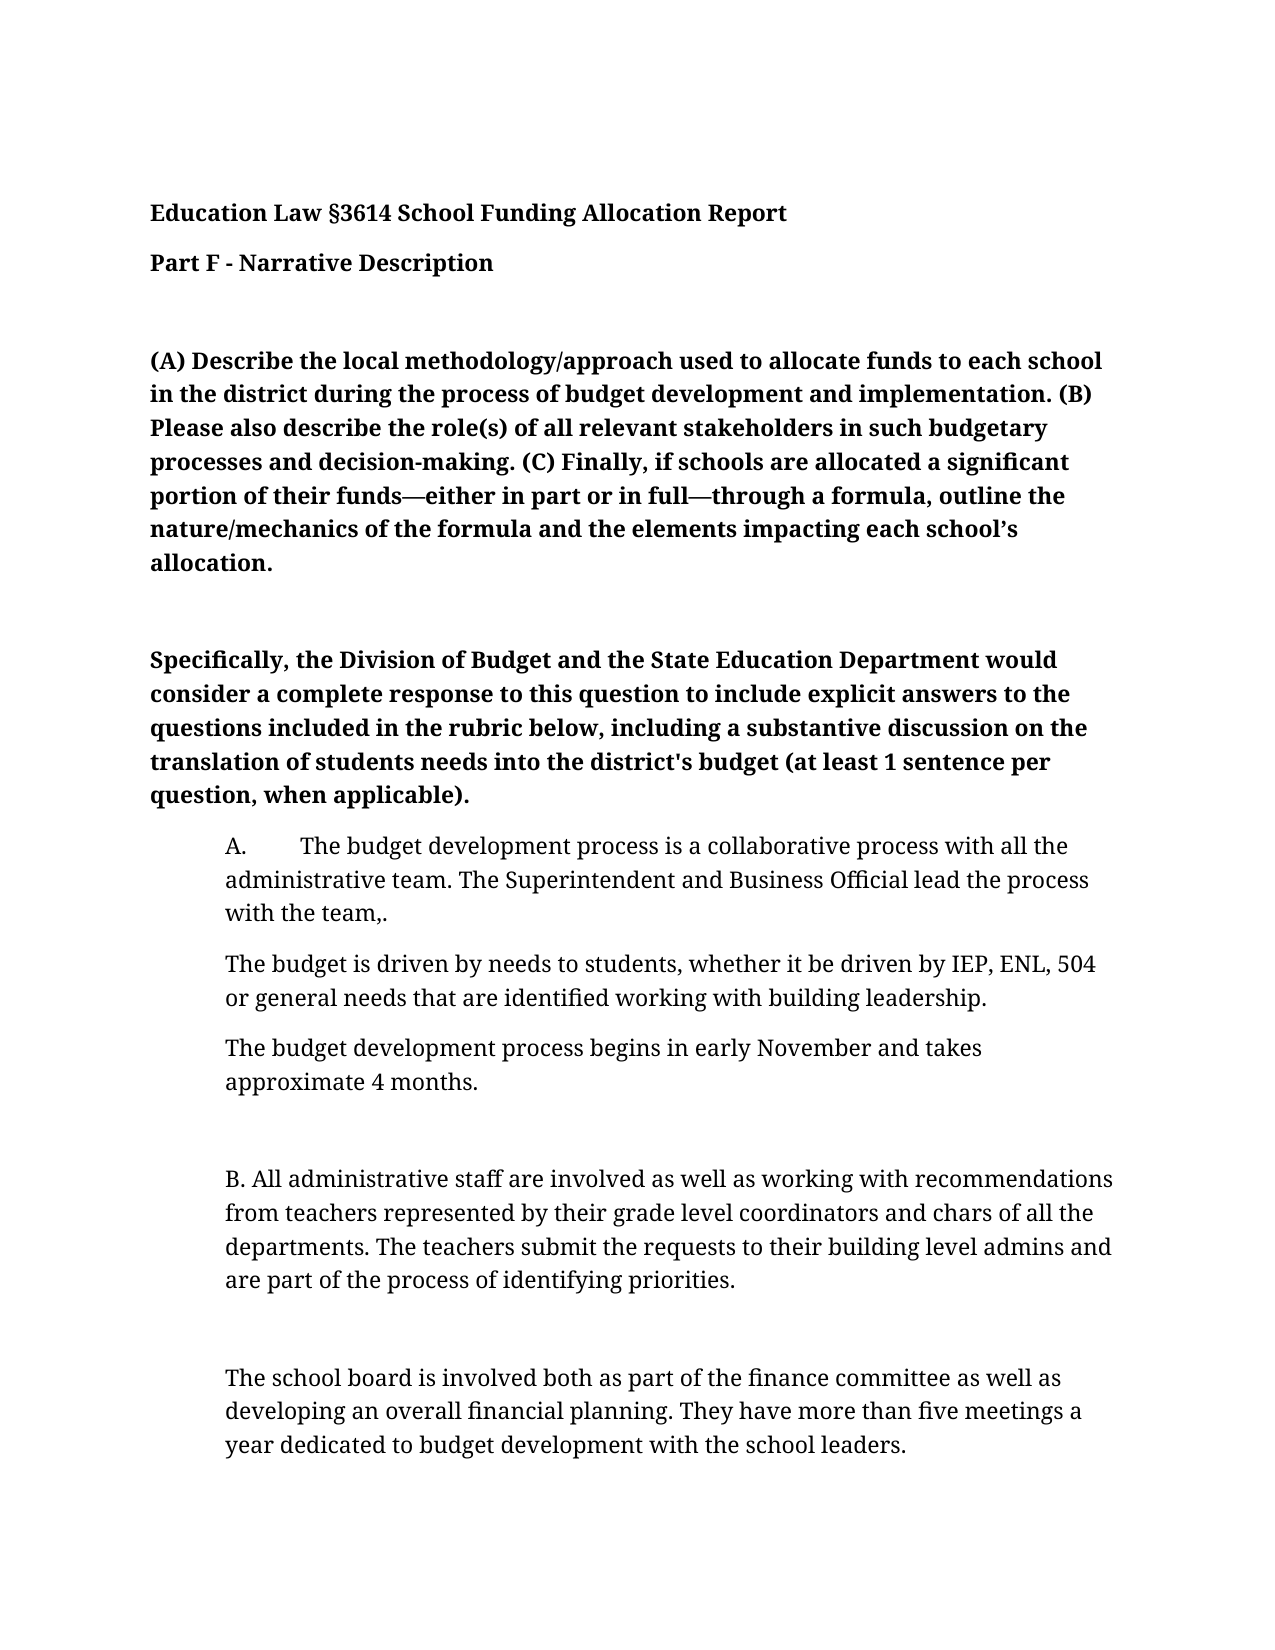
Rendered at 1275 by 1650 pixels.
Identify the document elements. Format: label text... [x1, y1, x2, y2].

text Education Law §3614 School Funding Allocation Report [150, 197, 1125, 228]
list (A) Describe the local methodology/approach used to allocate funds to each school in the district during the process of budget development and implementation. (B) Please also describe the role(s) of all relevant stakeholders in such budgetary processes and decision-making. (C) Finally, if schools are allocated a significant portion of their funds—either in part or in full—through a formula, outline the nature/mechanics of the formula and the elements impacting each school’s allocation. [150, 344, 1125, 578]
text A. The budget development process is a collaborative process with all the administrative team. The Superintendent and Business Official lead the process with the team,. [225, 830, 1125, 928]
text The school board is involved both as part of the finance committee as well as developing an overall financial planning. They have more than five meetings a year dedicated to budget development with the school leaders. [225, 1361, 1125, 1460]
text Part F - Narrative Description [150, 247, 1125, 278]
text Specifically, the Division of Budget and the State Education Department would consider a complete response to this question to include explicit answers to the questions included in the rubric below, including a substantive discussion on the translation of students needs into the district's budget (at least 1 sentence per question, when applicable). [150, 644, 1125, 811]
text The budget is driven by needs to students, whether it be driven by IEP, ENL, 504 or general needs that are identified working with building leadership. [225, 948, 1125, 1013]
text The budget development process begins in early November and takes approximate 4 months. [225, 1032, 1125, 1097]
text B. All administrative staff are involved as well as working with recommendations from teachers represented by their grade level coordinators and chars of all the departments. The teachers submit the requests to their building level admins and are part of the process of identifying priorities. [225, 1163, 1125, 1295]
